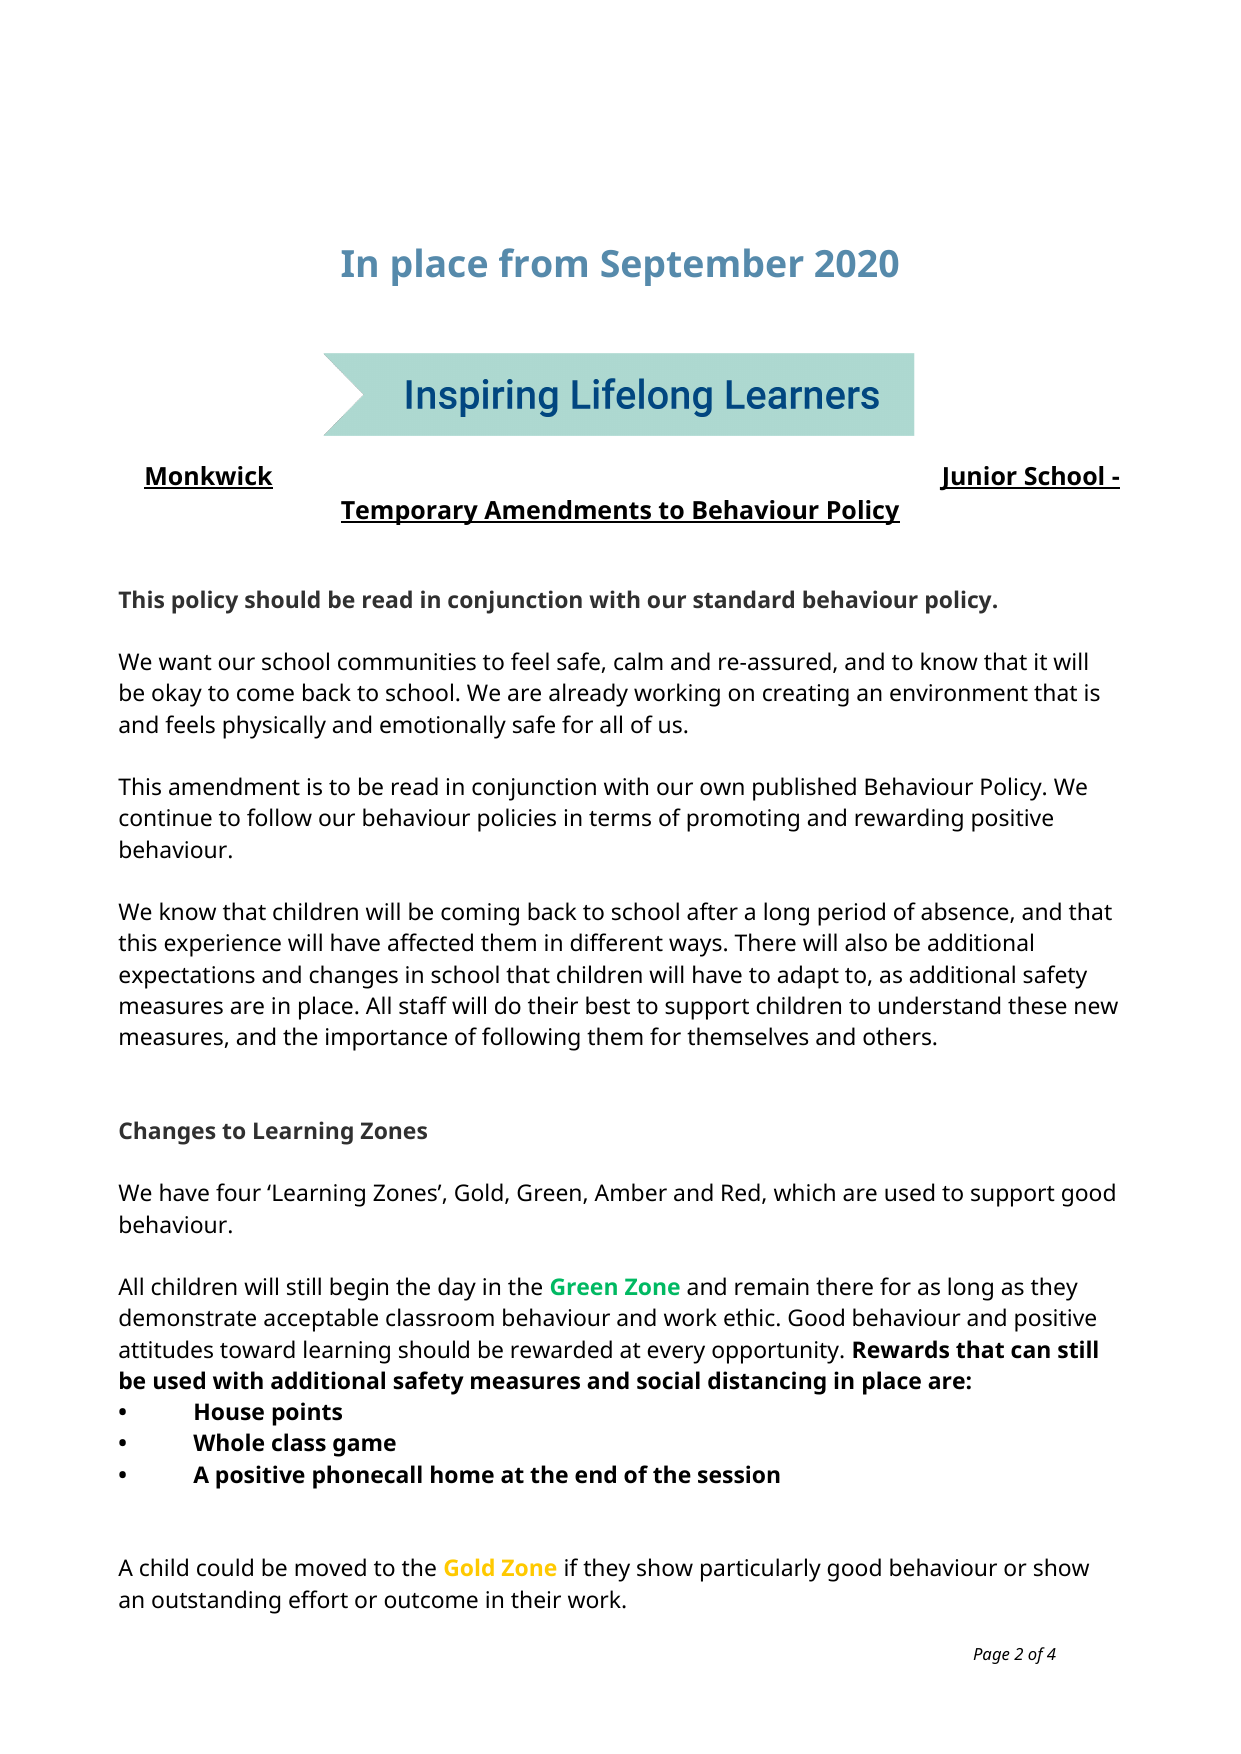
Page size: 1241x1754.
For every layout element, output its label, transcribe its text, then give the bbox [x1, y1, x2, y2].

text In place from September 2020 [118, 237, 1122, 288]
text • A positive phonecall home at the end of the session [118, 1458, 1122, 1490]
text • House points [118, 1396, 1122, 1427]
picture [323, 353, 915, 436]
text Changes to Learning Zones [118, 1115, 1122, 1146]
text This policy should be read in conjunction with our standard behaviour policy. [118, 583, 1122, 615]
text • Whole class game [118, 1427, 1122, 1458]
text All children will still begin the day in the Green Zone and remain there for as long as they demonstrate acceptable classroom behaviour and work ethic. Good behaviour and positive attitudes toward learning should be rewarded at every opportunity. Rewards that can still be used with additional safety measures and social distancing in place are: [118, 1271, 1122, 1396]
text We have four ‘Learning Zones’, Gold, Green, Amber and Red, which are used to support good behaviour. [118, 1177, 1122, 1240]
text A child could be moved to the Gold Zone if they show particularly good behaviour or show an outstanding effort or outcome in their work. [118, 1552, 1122, 1615]
text We know that children will be coming back to school after a long period of absence, and that this experience will have affected them in different ways. There will also be additional expectations and changes in school that children will have to adapt to, as additional safety measures are in place. All staff will do their best to support children to understand these new measures, and the importance of following them for themselves and others. [118, 896, 1122, 1052]
text Monkwick Junior School - Temporary Amendments to Behaviour Policy [118, 458, 1122, 527]
text We want our school communities to feel safe, calm and re-assured, and to know that it will be okay to come back to school. We are already working on creating an environment that is and feels physically and emotionally safe for all of us. [118, 646, 1122, 740]
text This amendment is to be read in conjunction with our own published Behaviour Policy. We continue to follow our behaviour policies in terms of promoting and rewarding positive behaviour. [118, 771, 1122, 865]
